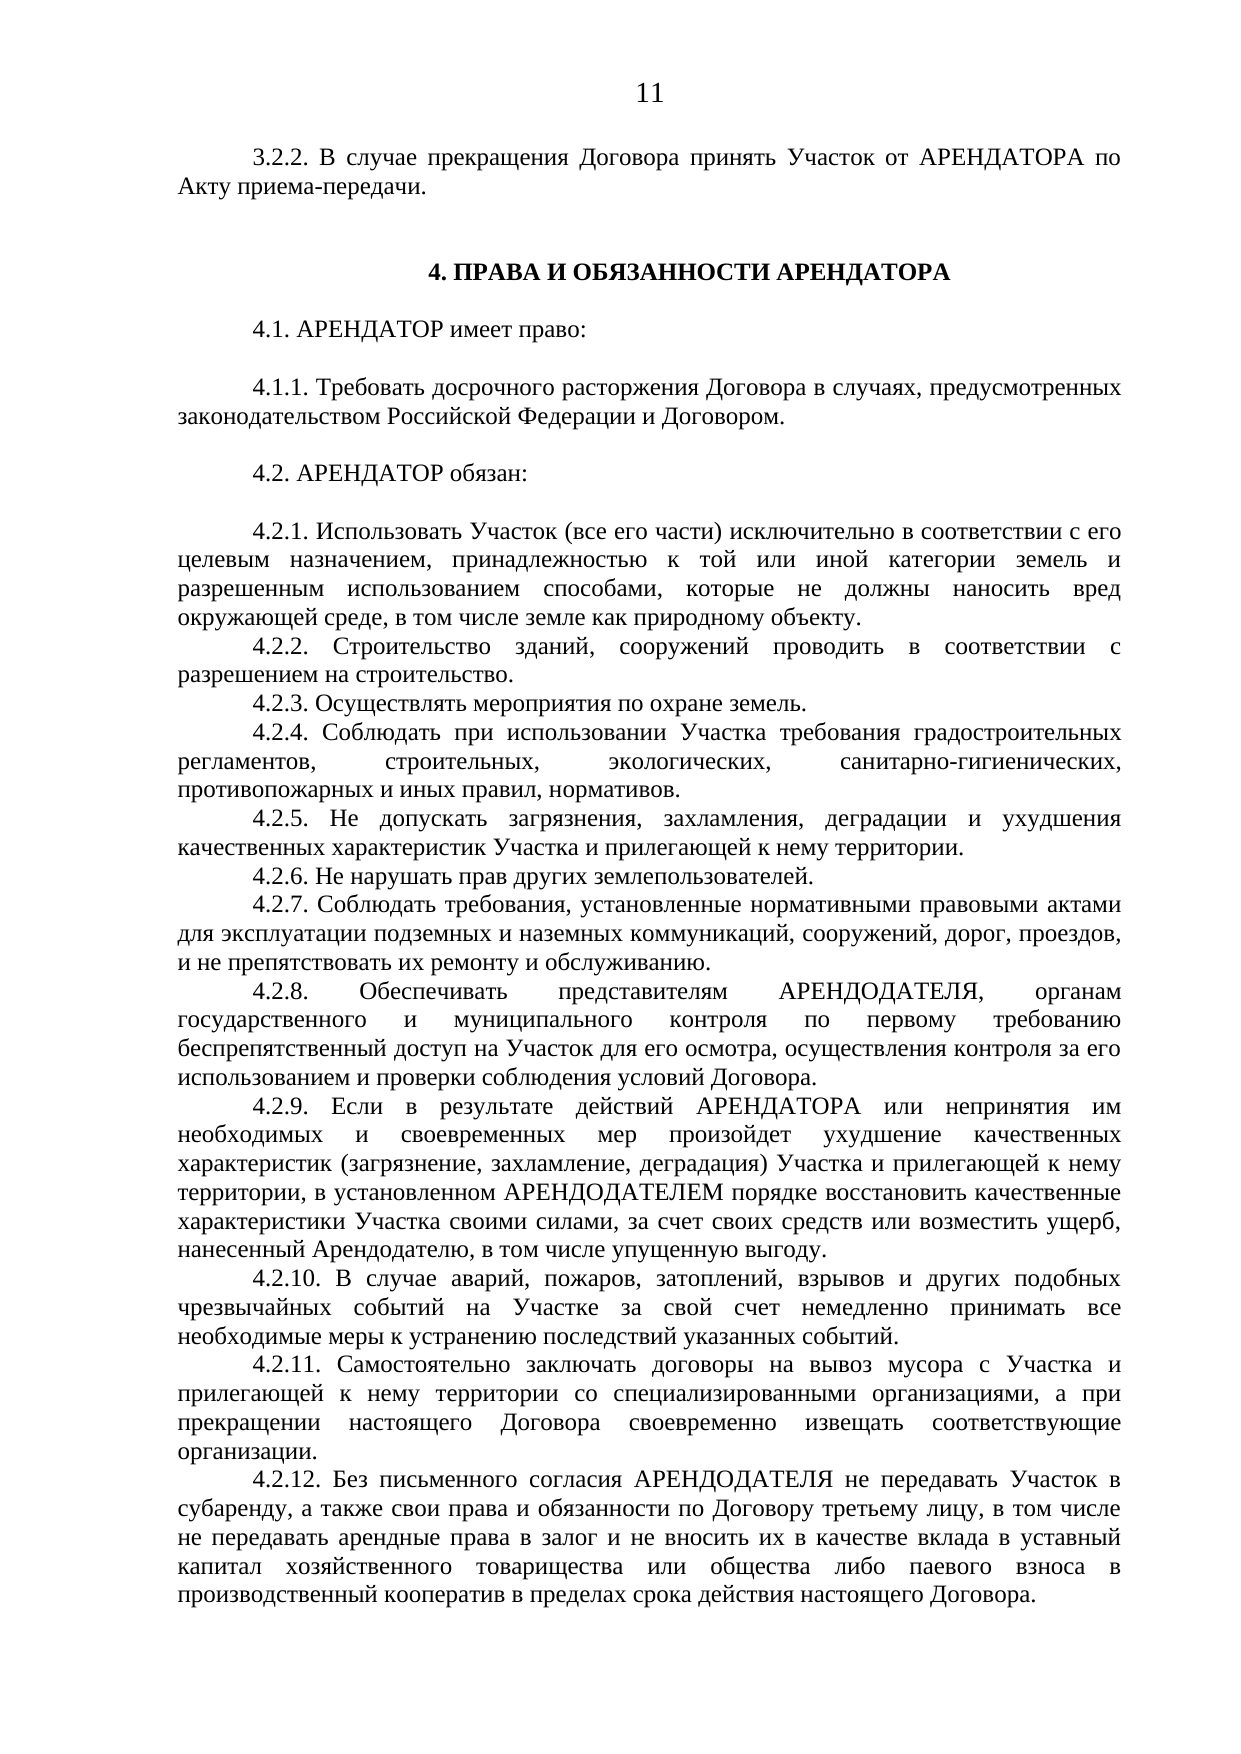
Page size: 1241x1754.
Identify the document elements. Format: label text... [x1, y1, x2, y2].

text 4.2.6. Не нарушать прав других землепользователей. [177, 861, 1122, 889]
text 4.2.12. Без письменного согласия АРЕНДОДАТЕЛЯ не передавать Участок в субаренду, а также свои права и обязанности по Договору третьему лицу, в том числе не передавать арендные права в залог и не вносить их в качестве вклада в уставный капитал хозяйственного товарищества или общества либо паевого взноса в производственный кооператив в пределах срока действия настоящего Договора. [177, 1464, 1122, 1608]
text 4.2.9. Если в результате действий АРЕНДАТОРА или непринятия им необходимых и своевременных мер произойдет ухудшение качественных характеристик (загрязнение, захламление, деградация) Участка и прилегающей к нему территории, в установленном АРЕНДОДАТЕЛЕМ порядке восстановить качественные характеристики Участка своими силами, за счет своих средств или возместить ущерб, нанесенный Арендодателю, в том числе упущенную выгоду. [177, 1091, 1122, 1263]
text 4.2.2. Строительство зданий, сооружений проводить в соответствии с разрешением на строительство. [177, 631, 1122, 688]
text 4.2.5. Не допускать загрязнения, захламления, деградации и ухудшения качественных характеристик Участка и прилегающей к нему территории. [177, 803, 1122, 861]
text 4. ПРАВА И ОБЯЗАННОСТИ АРЕНДАТОРА [177, 257, 1131, 286]
text 4.2. АРЕНДАТОР обязан: [177, 458, 1122, 487]
text 4.2.3. Осуществлять мероприятия по охране земель. [177, 688, 1122, 717]
text 4.1.1. Требовать досрочного расторжения Договора в случаях, предусмотренных законодательством Российской Федерации и Договором. [177, 372, 1122, 429]
text 4.2.11. Самостоятельно заключать договоры на вывоз мусора с Участка и прилегающей к нему территории со специализированными организациями, а при прекращении настоящего Договора своевременно извещать соответствующие организации. [177, 1349, 1122, 1464]
text 4.2.10. В случае аварий, пожаров, затоплений, взрывов и других подобных чрезвычайных событий на Участке за свой счет немедленно принимать все необходимые меры к устранению последствий указанных событий. [177, 1263, 1122, 1349]
text 3.2.2. В случае прекращения Договора принять Участок от АРЕНДАТОРА по Акту приема-передачи. [177, 142, 1122, 199]
text 4.2.8. Обеспечивать представителям АРЕНДОДАТЕЛЯ, органам государственного и муниципального контроля по первому требованию беспрепятственный доступ на Участок для его осмотра, осуществления контроля за его использованием и проверки соблюдения условий Договора. [177, 976, 1122, 1091]
text 4.1. АРЕНДАТОР имеет право: [177, 314, 1122, 343]
text 4.2.7. Соблюдать требования, установленные нормативными правовыми актами для эксплуатации подземных и наземных коммуникаций, сооружений, дорог, проездов, и не препятствовать их ремонту и обслуживанию. [177, 889, 1122, 976]
text 4.2.1. Использовать Участок (все его части) исключительно в соответствии с его целевым назначением, принадлежностью к той или иной категории земель и разрешенным использованием способами, которые не должны наносить вред окружающей среде, в том числе земле как природному объекту. [177, 516, 1122, 631]
text 4.2.4. Соблюдать при использовании Участка требования градостроительных регламентов, строительных, экологических, санитарно-гигиенических, противопожарных и иных правил, нормативов. [177, 717, 1122, 803]
